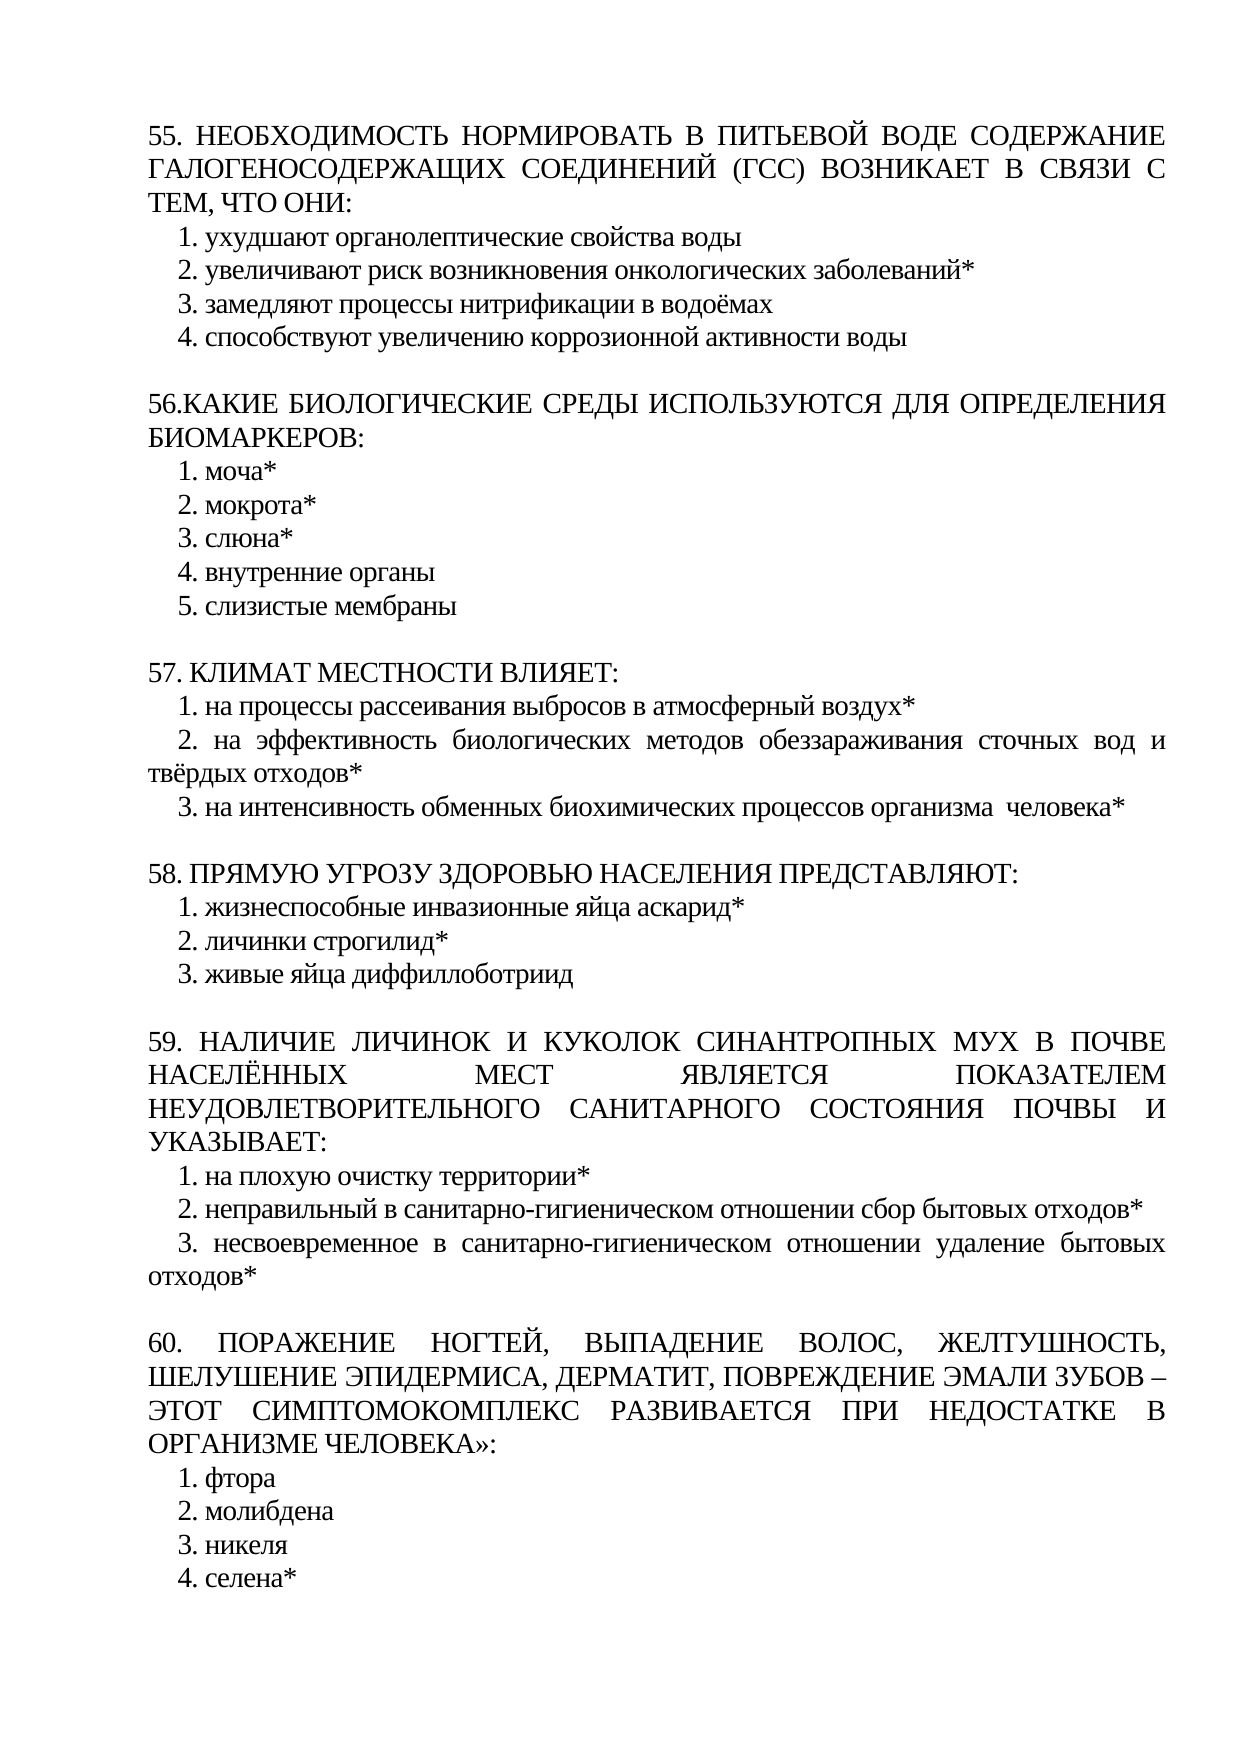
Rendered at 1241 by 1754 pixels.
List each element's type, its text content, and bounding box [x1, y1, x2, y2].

text 56.КАКИЕ БИОЛОГИЧЕСКИЕ СРЕДЫ ИСПОЛЬЗУЮТСЯ ДЛЯ ОПРЕДЕЛЕНИЯ БИОМАРКЕРОВ: [148, 386, 1167, 453]
text 4. внутренние органы [148, 554, 1167, 588]
text 60. ПОРАЖЕНИЕ НОГТЕЙ, ВЫПАДЕНИЕ ВОЛОС, ЖЕЛТУШНОСТЬ, ШЕЛУШЕНИЕ ЭПИДЕРМИСА, ДЕРМАТИТ, ПОВРЕЖДЕНИЕ ЭМАЛИ ЗУБОВ – ЭТОТ СИМПТОМОКОМПЛЕКС РАЗВИВАЕТСЯ ПРИ НЕДОСТАТКЕ В ОРГАНИЗМЕ ЧЕЛОВЕКА»: [148, 1326, 1167, 1460]
text 3. несвоевременное в санитарно-гигиеническом отношении удаление бытовых отходов* [148, 1225, 1167, 1292]
text 1. ухудшают органолептические свойства воды [148, 219, 1167, 252]
text 1. жизнеспособные инвазионные яйца аскарид* [148, 889, 1167, 923]
text 3. никеля [148, 1527, 1167, 1560]
text 1. моча* [148, 453, 1167, 487]
text 2. молибдена [148, 1493, 1167, 1527]
text 1. фтора [148, 1460, 1167, 1493]
text 3. слюна* [148, 521, 1167, 554]
text 57. КЛИМАТ МЕСТНОСТИ ВЛИЯЕТ: [148, 655, 1167, 688]
text 2. мокрота* [148, 487, 1167, 521]
text 58. ПРЯМУЮ УГРОЗУ ЗДОРОВЬЮ НАСЕЛЕНИЯ ПРЕДСТАВЛЯЮТ: [148, 856, 1167, 889]
text 3. на интенсивность обменных биохимических процессов организма человека* [148, 789, 1167, 822]
text 4. способствуют увеличению коррозионной активности воды [148, 319, 1167, 353]
text 55. НЕОБХОДИМОСТЬ НОРМИРОВАТЬ В ПИТЬЕВОЙ ВОДЕ СОДЕРЖАНИЕ ГАЛОГЕНОСОДЕРЖАЩИХ СОЕДИНЕНИЙ (ГСС) ВОЗНИКАЕТ В СВЯЗИ С ТЕМ, ЧТО ОНИ: [148, 118, 1167, 219]
text 1. на плохую очистку территории* [148, 1158, 1167, 1191]
text 2. неправильный в санитарно-гигиеническом отношении сбор бытовых отходов* [148, 1191, 1167, 1225]
text 2. личинки строгилид* [148, 923, 1167, 957]
text 2. увеличивают риск возникновения онкологических заболеваний* [148, 252, 1167, 286]
text 4. селена* [148, 1560, 1167, 1594]
text 5. слизистые мембраны [148, 588, 1167, 621]
text 1. на процессы рассеивания выбросов в атмосферный воздух* [148, 688, 1167, 722]
text 2. на эффективность биологических методов обеззараживания сточных вод и твёрдых отходов* [148, 722, 1167, 789]
text 3. живые яйца диффиллоботриид [148, 957, 1167, 990]
text 59. НАЛИЧИЕ ЛИЧИНОК И КУКОЛОК СИНАНТРОПНЫХ МУХ В ПОЧВЕ НАСЕЛЁННЫХ МЕСТ ЯВЛЯЕТСЯ ПОКАЗАТЕЛЕМ НЕУДОВЛЕТВОРИТЕЛЬНОГО САНИТАРНОГО СОСТОЯНИЯ ПОЧВЫ И УКАЗЫВАЕТ: [148, 1024, 1167, 1158]
text 3. замедляют процессы нитрификации в водоёмах [148, 286, 1167, 319]
